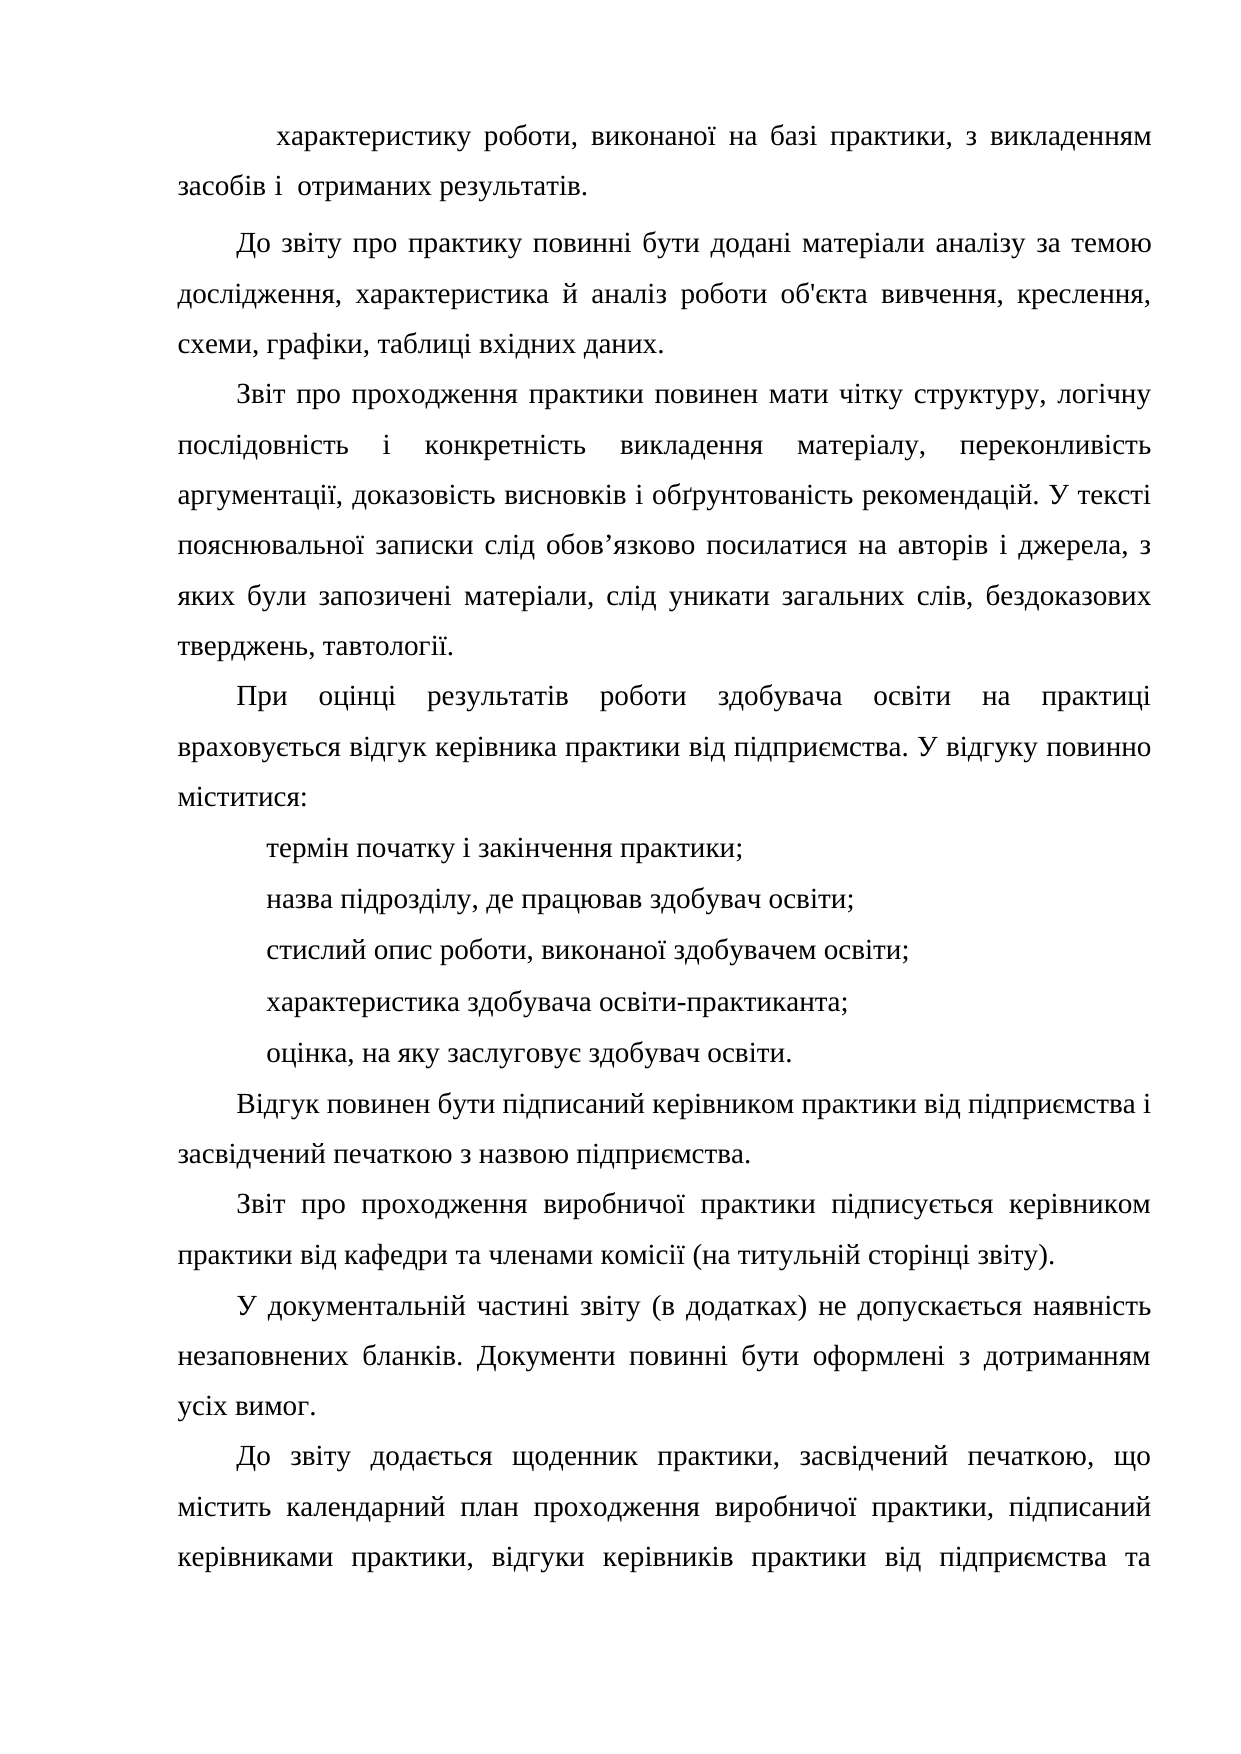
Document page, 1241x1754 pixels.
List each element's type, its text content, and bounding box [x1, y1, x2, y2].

text Звіт про проходження практики повинен мати чітку структуру, логічну послідовність і конкретність викладення матеріалу, переконливість аргументації, доказовість висновків і обґрунтованість рекомендацій. У тексті пояснювальної записки слід обов’язково посилатися на авторів і джерела, з яких були запозичені матеріали, слід уникати загальних слів, бездоказових тверджень, тавтології. [177, 376, 1152, 662]
text стислий опис роботи, виконаної здобувачем освіти; [177, 932, 1152, 966]
text У документальній частині звіту (в додатках) не допускається наявність незаповнених бланків. Документи повинні бути оформлені з дотриманням усіх вимог. [177, 1288, 1152, 1422]
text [177, 1438, 1152, 1573]
text При оцінці результатів роботи здобувача освіти на практиці враховується відгук керівника практики від підприємства. У відгуку повинно міститися: [177, 678, 1152, 813]
text До звіту про практику повинні бути додані матеріали аналізу за темою дослідження, характеристика й аналіз роботи об'єкта вивчення, креслення, схеми, графіки, таблиці вхідних даних. [177, 226, 1152, 360]
text назва підрозділу, де працював здобувач освіти; [177, 881, 1152, 915]
text оцінка, на яку заслуговує здобувач освіти. [177, 1035, 1152, 1069]
text Відгук повинен бути підписаний керівником практики від підприємства і засвідчений печаткою з назвою підприємства. [177, 1086, 1152, 1169]
text Звіт про проходження виробничої практики підписується керівником практики від кафедри та членами комісії (на титульній сторінці звіту). [177, 1186, 1152, 1271]
text характеристику роботи, виконаної на базі практики, з викладенням засобів і отриманих результатів. [177, 118, 1152, 202]
text характеристика здобувача освіти-практиканта; [177, 984, 1152, 1017]
text термін початку і закінчення практики; [177, 830, 1152, 863]
